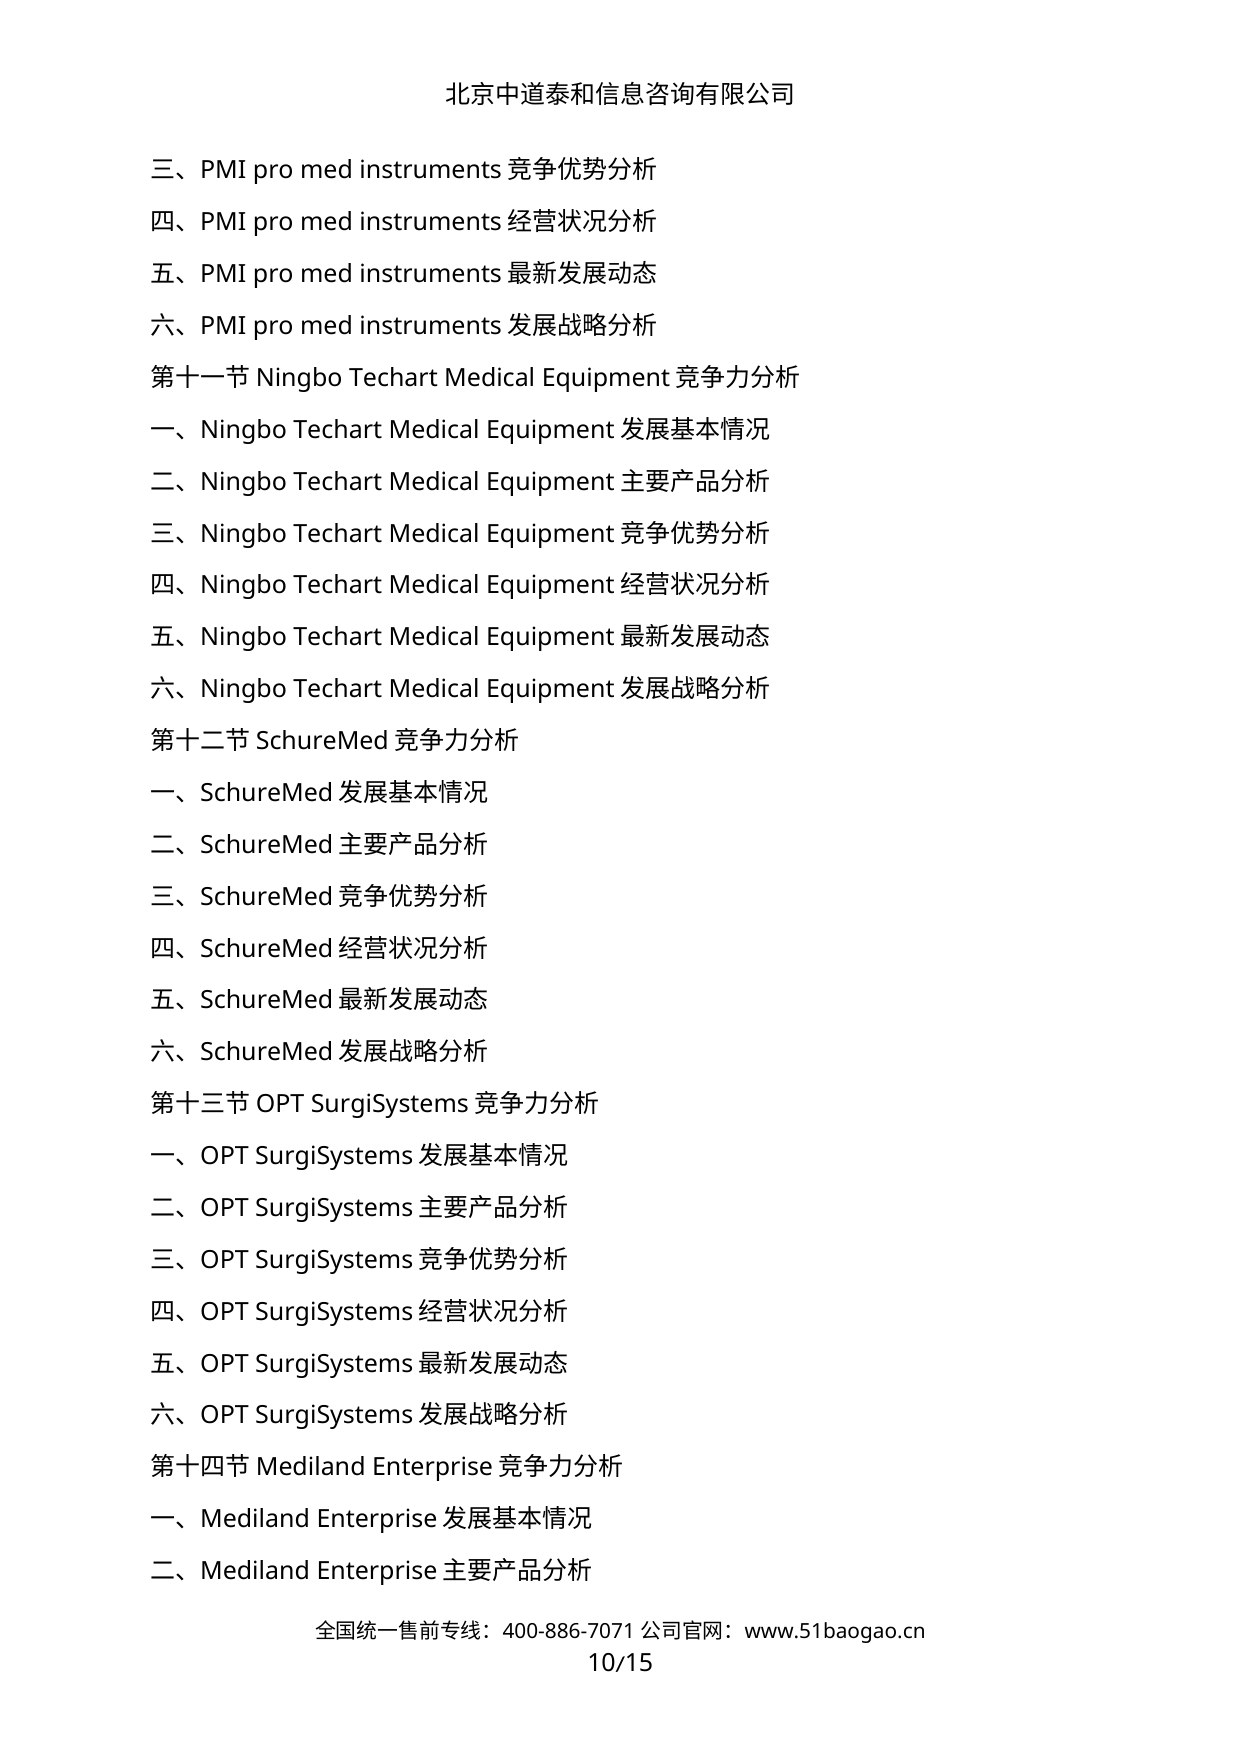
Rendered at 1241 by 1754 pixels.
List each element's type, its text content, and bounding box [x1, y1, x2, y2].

text 六、PMI pro med instruments发展战略分析 [150, 306, 1090, 342]
text 第十二节 SchureMed竞争力分析 [150, 721, 1090, 757]
text 六、Ningbo Techart Medical Equipment发展战略分析 [150, 669, 1090, 705]
text 一、Mediland Enterprise发展基本情况 [150, 1499, 1090, 1535]
text 三、PMI pro med instruments竞争优势分析 [150, 150, 1090, 186]
text 三、SchureMed竞争优势分析 [150, 876, 1090, 912]
text 二、Ningbo Techart Medical Equipment主要产品分析 [150, 461, 1090, 497]
text 四、PMI pro med instruments经营状况分析 [150, 202, 1090, 238]
text 六、OPT SurgiSystems发展战略分析 [150, 1395, 1090, 1431]
text 三、Ningbo Techart Medical Equipment竞争优势分析 [150, 513, 1090, 549]
text 四、SchureMed经营状况分析 [150, 928, 1090, 964]
text 第十一节 Ningbo Techart Medical Equipment竞争力分析 [150, 357, 1090, 394]
text 五、OPT SurgiSystems最新发展动态 [150, 1343, 1090, 1379]
text 二、Mediland Enterprise主要产品分析 [150, 1551, 1090, 1587]
text 二、SchureMed主要产品分析 [150, 824, 1090, 861]
text 一、OPT SurgiSystems发展基本情况 [150, 1136, 1090, 1172]
text 四、Ningbo Techart Medical Equipment经营状况分析 [150, 565, 1090, 601]
text 五、SchureMed最新发展动态 [150, 980, 1090, 1016]
text 六、SchureMed发展战略分析 [150, 1032, 1090, 1068]
text 二、OPT SurgiSystems主要产品分析 [150, 1187, 1090, 1224]
text 五、Ningbo Techart Medical Equipment最新发展动态 [150, 617, 1090, 653]
text 第十三节 OPT SurgiSystems竞争力分析 [150, 1084, 1090, 1120]
text 四、OPT SurgiSystems经营状况分析 [150, 1291, 1090, 1327]
text 第十四节 Mediland Enterprise竞争力分析 [150, 1447, 1090, 1483]
text 五、PMI pro med instruments最新发展动态 [150, 254, 1090, 290]
text 三、OPT SurgiSystems竞争优势分析 [150, 1239, 1090, 1276]
text 一、Ningbo Techart Medical Equipment发展基本情况 [150, 409, 1090, 446]
text 一、SchureMed发展基本情况 [150, 772, 1090, 809]
